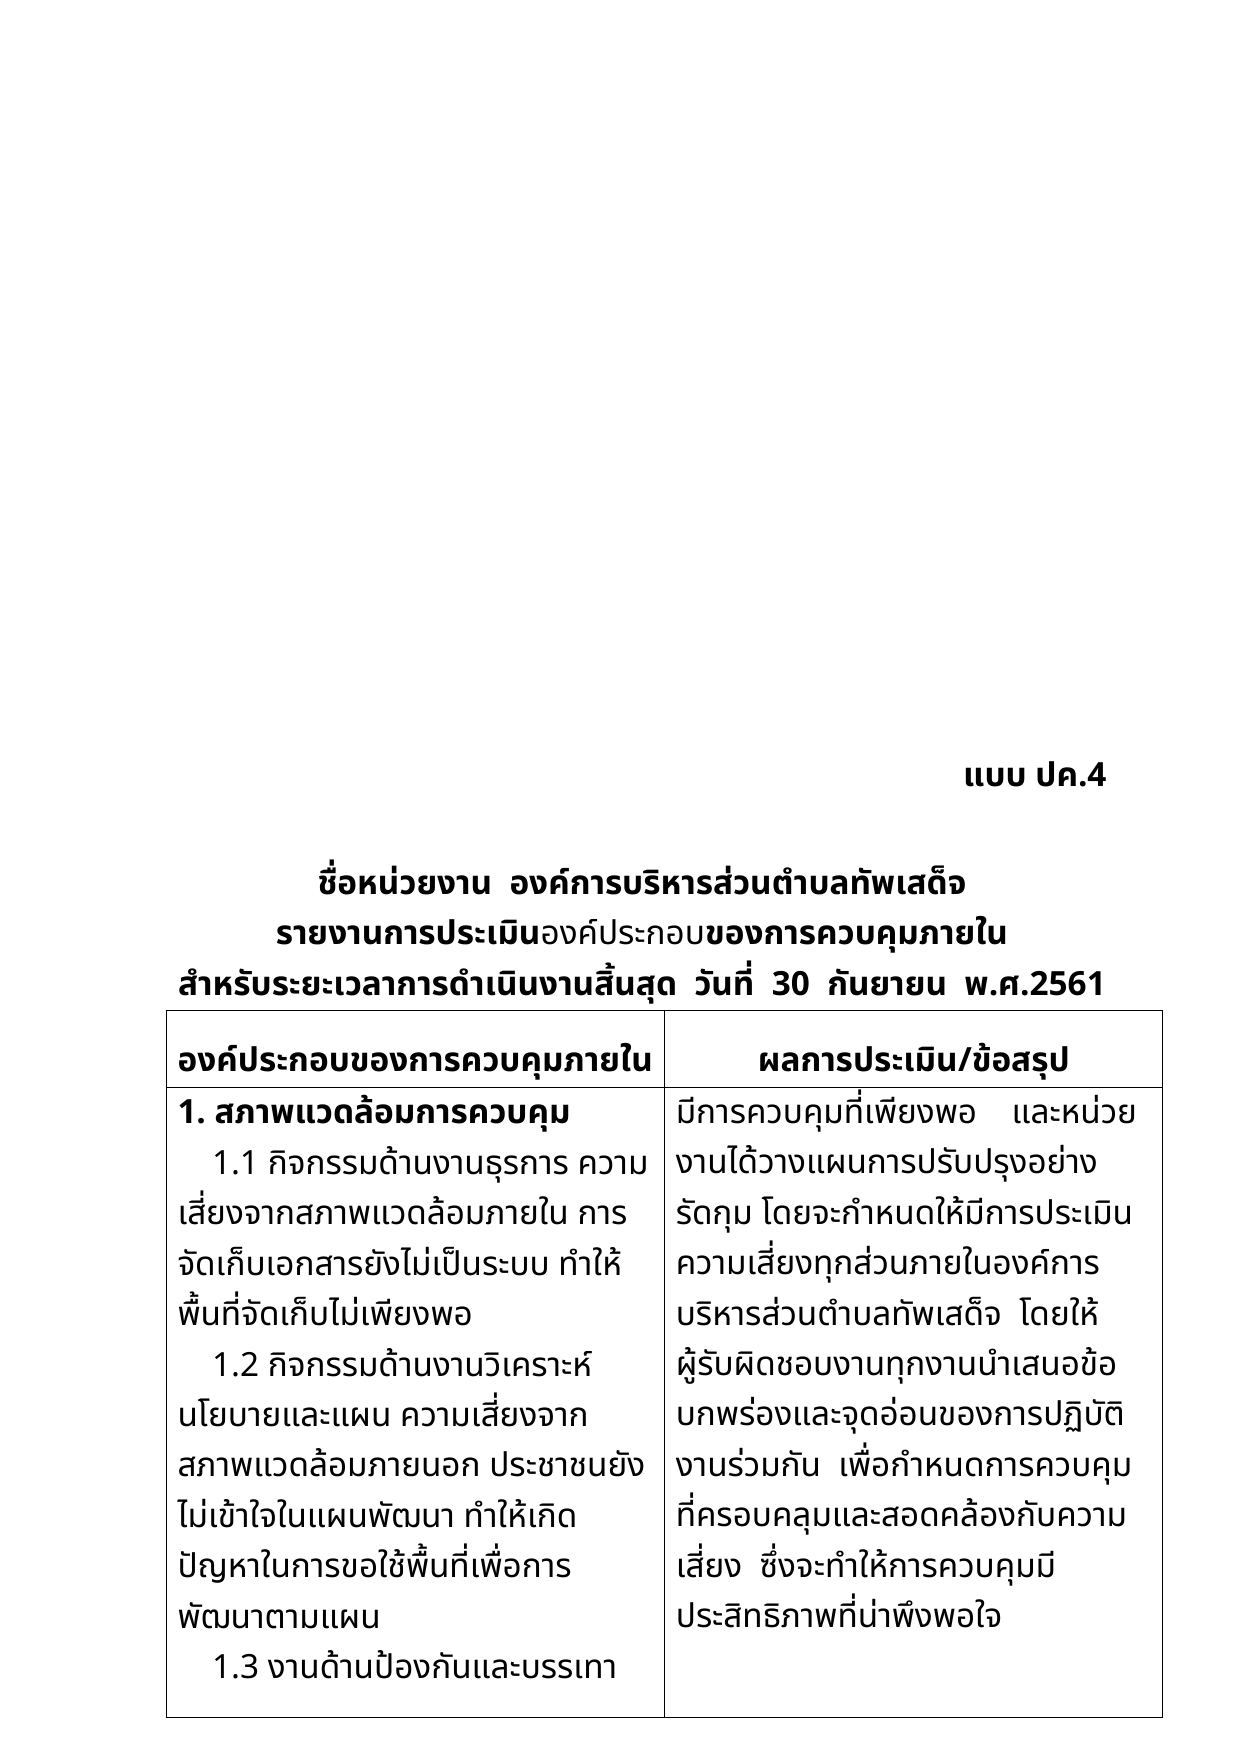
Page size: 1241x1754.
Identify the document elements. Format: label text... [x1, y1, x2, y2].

table_header ผลการประเมิน/ข้อสรุป [665, 1011, 1162, 1087]
text ชื่อหน่วยงาน องค์การบริหารส่วนตำบลทัพเสด็จ [177, 859, 1106, 909]
subtitle รายงานการประเมินองค์ประกอบของการควบคุมภายใน [177, 909, 1106, 959]
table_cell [665, 1088, 1162, 1717]
subtitle แบบ ปค.4 [177, 751, 1106, 801]
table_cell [167, 1088, 664, 1717]
table_header องค์ประกอบของการควบคุมภายใน [167, 1011, 664, 1087]
text สำหรับระยะเวลาการดำเนินงานสิ้นสุด วันที่ 30 กันยายน พ.ศ.2561 [177, 959, 1106, 1010]
